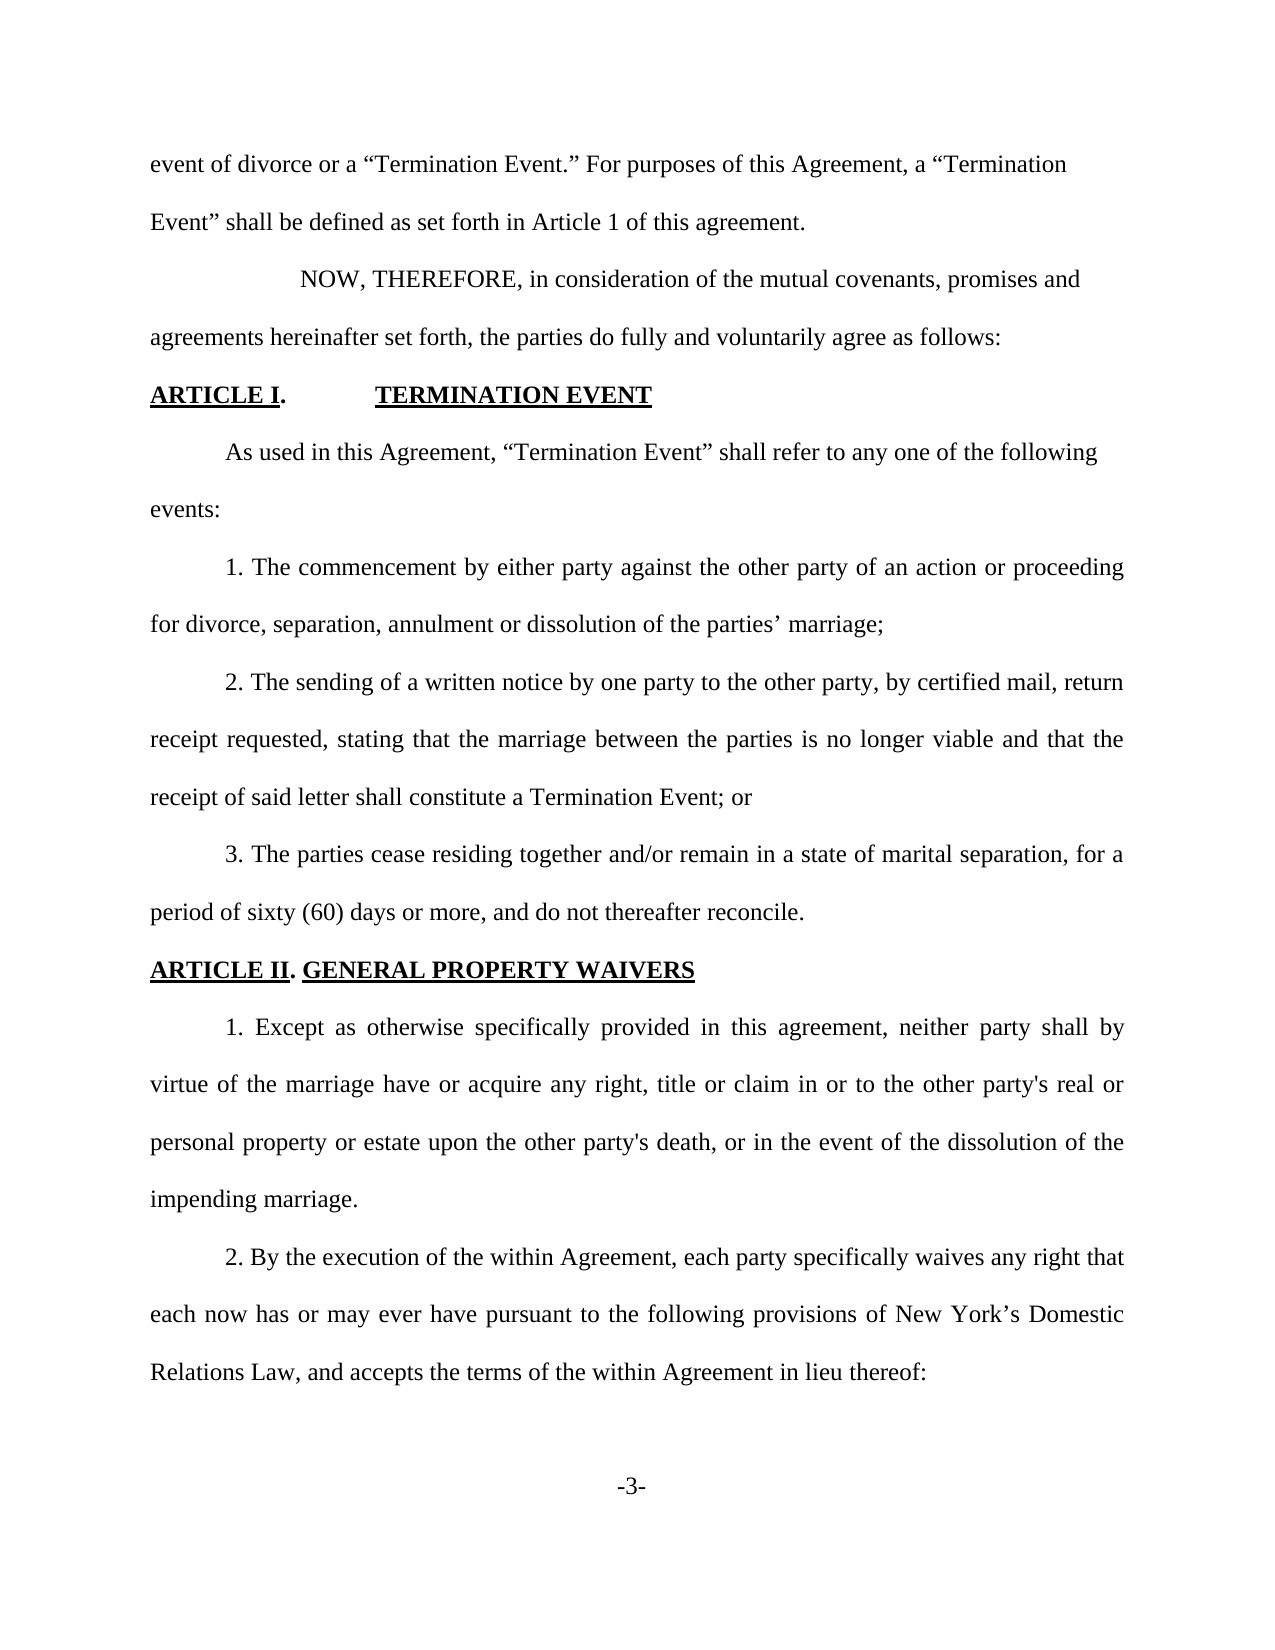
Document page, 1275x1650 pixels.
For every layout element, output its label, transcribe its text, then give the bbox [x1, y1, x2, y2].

subtitle ARTICLE II. GENERAL PROPERTY WAIVERS [150, 955, 1146, 983]
text events: [150, 494, 1146, 523]
text NOW, THEREFORE, in consideration of the mutual covenants, promises and agreements hereinafter set forth, the parties do fully and voluntarily agree as follows: [150, 264, 1146, 350]
list The sending of a written notice by one party to the other party, by certified mail, return receipt requested, stating that the marriage between the parties is no longer viable and that the receipt of said letter shall constitute a Termination Event; or [150, 667, 1125, 810]
list The commencement by either party against the other party of an action or proceeding for divorce, separation, annulment or dissolution of the parties’ marriage; [150, 552, 1125, 638]
subtitle ARTICLE I. TERMINATION EVENT [150, 380, 1146, 408]
text event of divorce or a “Termination Event.” For purposes of this Agreement, a “Termination Event” shall be defined as set forth in Article 1 of this agreement. [150, 149, 1125, 235]
list The parties cease residing together and/or remain in a state of marital separation, for a period of sixty (60) days or more, and do not thereafter reconcile. [150, 839, 1125, 925]
list By the execution of the within Agreement, each party specifically waives any right that each now has or may ever have pursuant to the following provisions of New York’s Domestic Relations Law, and accepts the terms of the within Agreement in lieu thereof: [150, 1242, 1125, 1385]
text As used in this Agreement, “Termination Event” shall refer to any one of the following [225, 437, 1146, 465]
list Except as otherwise specifically provided in this agreement, neither party shall by virtue of the marriage have or acquire any right, title or claim in or to the other party's real or personal property or estate upon the other party's death, or in the event of the dissolution of the impending marriage. [150, 1012, 1125, 1213]
